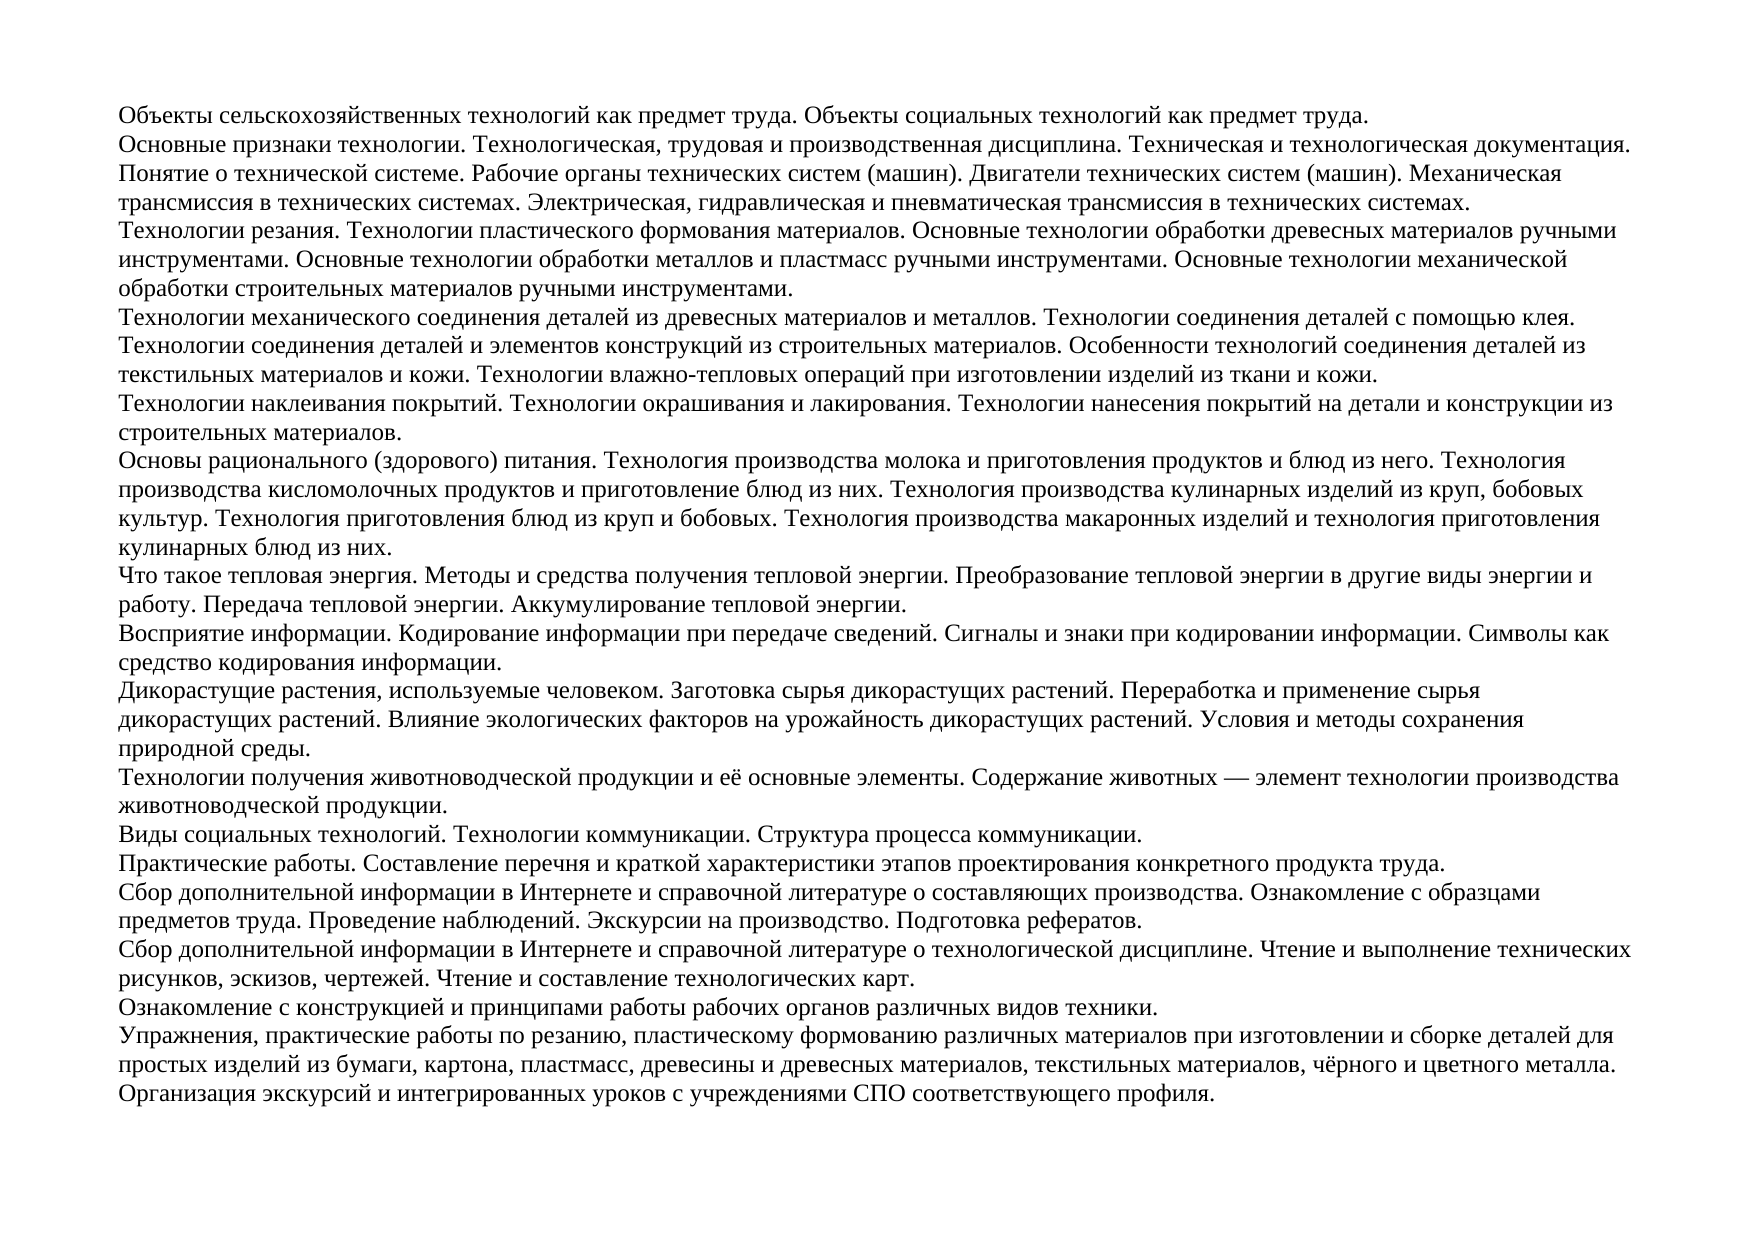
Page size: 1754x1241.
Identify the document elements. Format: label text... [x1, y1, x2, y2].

text Технологии получения животноводческой продукции и её основные элементы. Содержание животных — элемент технологии производства животноводческой продукции. [118, 762, 1636, 819]
text Технологии резания. Технологии пластического формования материалов. Основные технологии обработки древесных материалов ручными инструментами. Основные технологии обработки металлов и пластмасс ручными инструментами. Основные технологии механической обработки строительных материалов ручными инструментами. [118, 215, 1636, 302]
text Дикорастущие растения, используемые человеком. Заготовка сырья дикорастущих растений. Переработка и применение сырья дикорастущих растений. Влияние экологических факторов на урожайность дикорастущих растений. Условия и методы сохранения природной среды. [118, 675, 1636, 762]
text Сбор дополнительной информации в Интернете и справочной литературе о составляющих производства. Ознакомление с образцами предметов труда. Проведение наблюдений. Экскурсии на производство. Подготовка рефератов. [118, 877, 1636, 934]
text Восприятие информации. Кодирование информации при передаче сведений. Сигналы и знаки при кодировании информации. Символы как средство кодирования информации. [118, 618, 1636, 675]
text Объекты сельскохозяйственных технологий как предмет труда. Объекты социальных технологий как предмет труда. [118, 100, 1636, 129]
text Упражнения, практические работы по резанию, пластическому формованию различных материалов при изготовлении и сборке деталей для простых изделий из бумаги, картона, пластмасс, древесины и древесных материалов, текстильных материалов, чёрного и цветного металла. Организация экскурсий и интегрированных уроков с учреждениями СПО соответствующего профиля. [118, 1020, 1636, 1107]
text Практические работы. Составление перечня и краткой характеристики этапов проектирования конкретного продукта труда. [118, 848, 1636, 877]
text Сбор дополнительной информации в Интернете и справочной литературе о технологической дисциплине. Чтение и выполнение технических рисунков, эскизов, чертежей. Чтение и составление технологических карт. [118, 934, 1636, 992]
text Понятие о технической системе. Рабочие органы технических систем (машин). Двигатели технических систем (машин). Механическая трансмиссия в технических системах. Электрическая, гидравлическая и пневматическая трансмиссия в технических системах. [118, 158, 1636, 215]
text Ознакомление с конструкцией и принципами работы рабочих органов различных видов техники. [118, 992, 1636, 1020]
text Основные признаки технологии. Технологическая, трудовая и производственная дисциплина. Техническая и технологическая документация. [118, 129, 1636, 158]
text Что такое тепловая энергия. Методы и средства получения тепловой энергии. Преобразование тепловой энергии в другие виды энергии и работу. Передача тепловой энергии. Аккумулирование тепловой энергии. [118, 560, 1636, 618]
text Технологии наклеивания покрытий. Технологии окрашивания и лакирования. Технологии нанесения покрытий на детали и конструкции из строительных материалов. [118, 388, 1636, 445]
text Виды социальных технологий. Технологии коммуникации. Структура процесса коммуникации. [118, 819, 1636, 848]
text Технологии механического соединения деталей из древесных материалов и металлов. Технологии соединения деталей с помощью клея. Технологии соединения деталей и элементов конструкций из строительных материалов. Особенности технологий соединения деталей из текстильных материалов и кожи. Технологии влажно-тепловых операций при изготовлении изделий из ткани и кожи. [118, 302, 1636, 388]
text Основы рационального (здорового) питания. Технология производства молока и приготовления продуктов и блюд из него. Технология производства кисломолочных продуктов и приготовление блюд из них. Технология производства кулинарных изделий из круп, бобовых культур. Технология приготовления блюд из круп и бобовых. Технология производства макаронных изделий и технология приготовления кулинарных блюд из них. [118, 445, 1636, 560]
